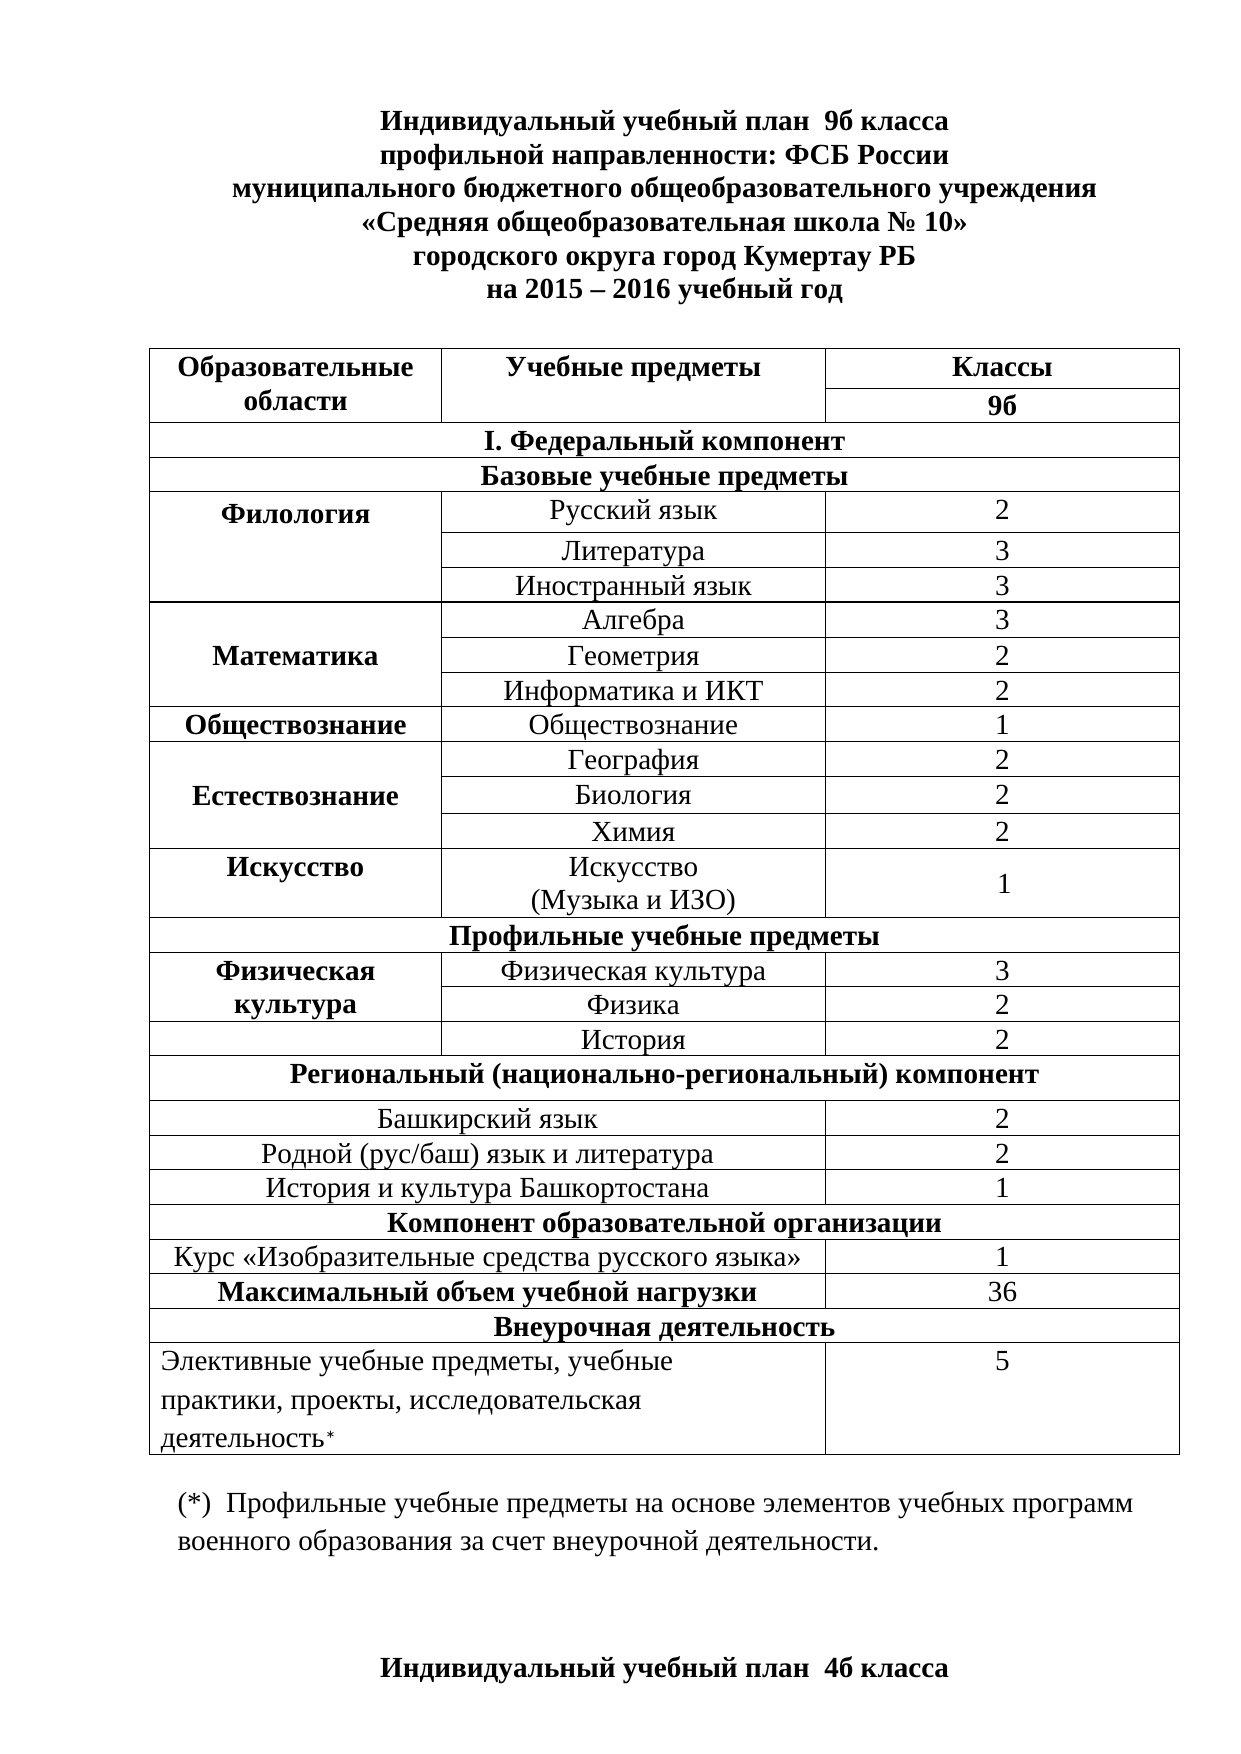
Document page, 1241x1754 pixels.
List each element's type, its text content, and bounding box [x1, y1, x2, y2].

table_cell Филология [150, 492, 441, 601]
table_cell Внеурочная деятельность [150, 1309, 1179, 1342]
text Индивидуальный учебный план 4б класса [177, 1650, 1152, 1683]
table_cell История и культура Башкортостана [150, 1170, 825, 1204]
table_cell [150, 1022, 441, 1055]
table_header Учебные предметы [442, 349, 825, 422]
table_cell Базовые учебные предметы [150, 458, 1179, 491]
table_cell География [442, 742, 825, 776]
table_cell 36 [826, 1274, 1179, 1308]
table_cell Физическая культура [150, 953, 441, 1021]
table_cell 2 [826, 673, 1179, 706]
table_cell Обществознание [442, 707, 825, 741]
text на 2015 – 2016 учебный год [177, 271, 1152, 305]
table_cell 2 [826, 777, 1179, 813]
table_cell История [442, 1022, 825, 1055]
table_cell Родной (рус/баш) язык и литература [150, 1136, 825, 1169]
table_cell Биология [442, 777, 825, 813]
table_cell Химия [442, 814, 825, 848]
text «Средняя общеобразовательная школа № 10» [177, 204, 1152, 238]
table_cell Русский язык [442, 492, 825, 532]
table_cell Обществознание [150, 707, 441, 741]
table_cell Искусство [150, 849, 441, 917]
table_cell Физика [442, 987, 825, 1021]
table_cell 3 [826, 533, 1179, 567]
table_cell Математика [150, 603, 441, 706]
table_header Образовательные области [150, 349, 441, 422]
table_cell 3 [826, 568, 1179, 601]
table_cell Башкирский язык [150, 1101, 825, 1135]
table_header Классы [826, 349, 1179, 387]
table_cell 3 [826, 603, 1179, 637]
table_cell Алгебра [442, 603, 825, 637]
table_cell 2 [826, 492, 1179, 532]
table_cell Профильные учебные предметы [150, 918, 1179, 952]
text городского округа город Кумертау РБ [177, 238, 1152, 271]
table_cell Компонент образовательной организации [150, 1205, 1179, 1238]
table_cell Элективные учебные предметы, учебные практики, проекты, исследовательская деятельность* [150, 1343, 825, 1454]
table_cell I. Федеральный компонент [150, 423, 1179, 457]
table_cell 2 [826, 1136, 1179, 1169]
table_cell Физическая культура [442, 953, 825, 986]
table_cell 3 [826, 953, 1179, 986]
table_cell Региональный (национально-региональный) компонент [150, 1056, 1179, 1100]
table_cell 5 [826, 1343, 1179, 1454]
table_cell Курс «Изобразительные средства русского языка» [150, 1240, 825, 1273]
text муниципального бюджетного общеобразовательного учреждения [177, 171, 1152, 204]
table_cell 1 [826, 849, 1179, 917]
table_cell 1 [826, 1170, 1179, 1204]
table_cell 1 [826, 1240, 1179, 1273]
table_cell 2 [826, 1022, 1179, 1055]
text (*) Профильные учебные предметы на основе элементов учебных программ военного образования за счет внеурочной деятельности. [177, 1455, 1152, 1557]
table_cell Максимальный объем учебной нагрузки [150, 1274, 825, 1308]
table_cell 2 [826, 987, 1179, 1021]
table_cell 2 [826, 814, 1179, 848]
text Индивидуальный учебный план 9б класса [177, 103, 1152, 137]
table_cell 1 [826, 707, 1179, 741]
table_cell 2 [826, 1101, 1179, 1135]
table_cell Информатика и ИКТ [442, 673, 825, 706]
table_cell 2 [826, 638, 1179, 672]
table_cell Иностранный язык [442, 568, 825, 601]
table_cell 9б [826, 389, 1179, 422]
table_cell Геометрия [442, 638, 825, 672]
text профильной направленности: ФСБ России [177, 137, 1152, 171]
table_cell Естествознание [150, 742, 441, 848]
table_cell Искусство (Музыка и ИЗО) [442, 849, 825, 917]
table_cell Литература [442, 533, 825, 567]
table_cell 2 [826, 742, 1179, 776]
